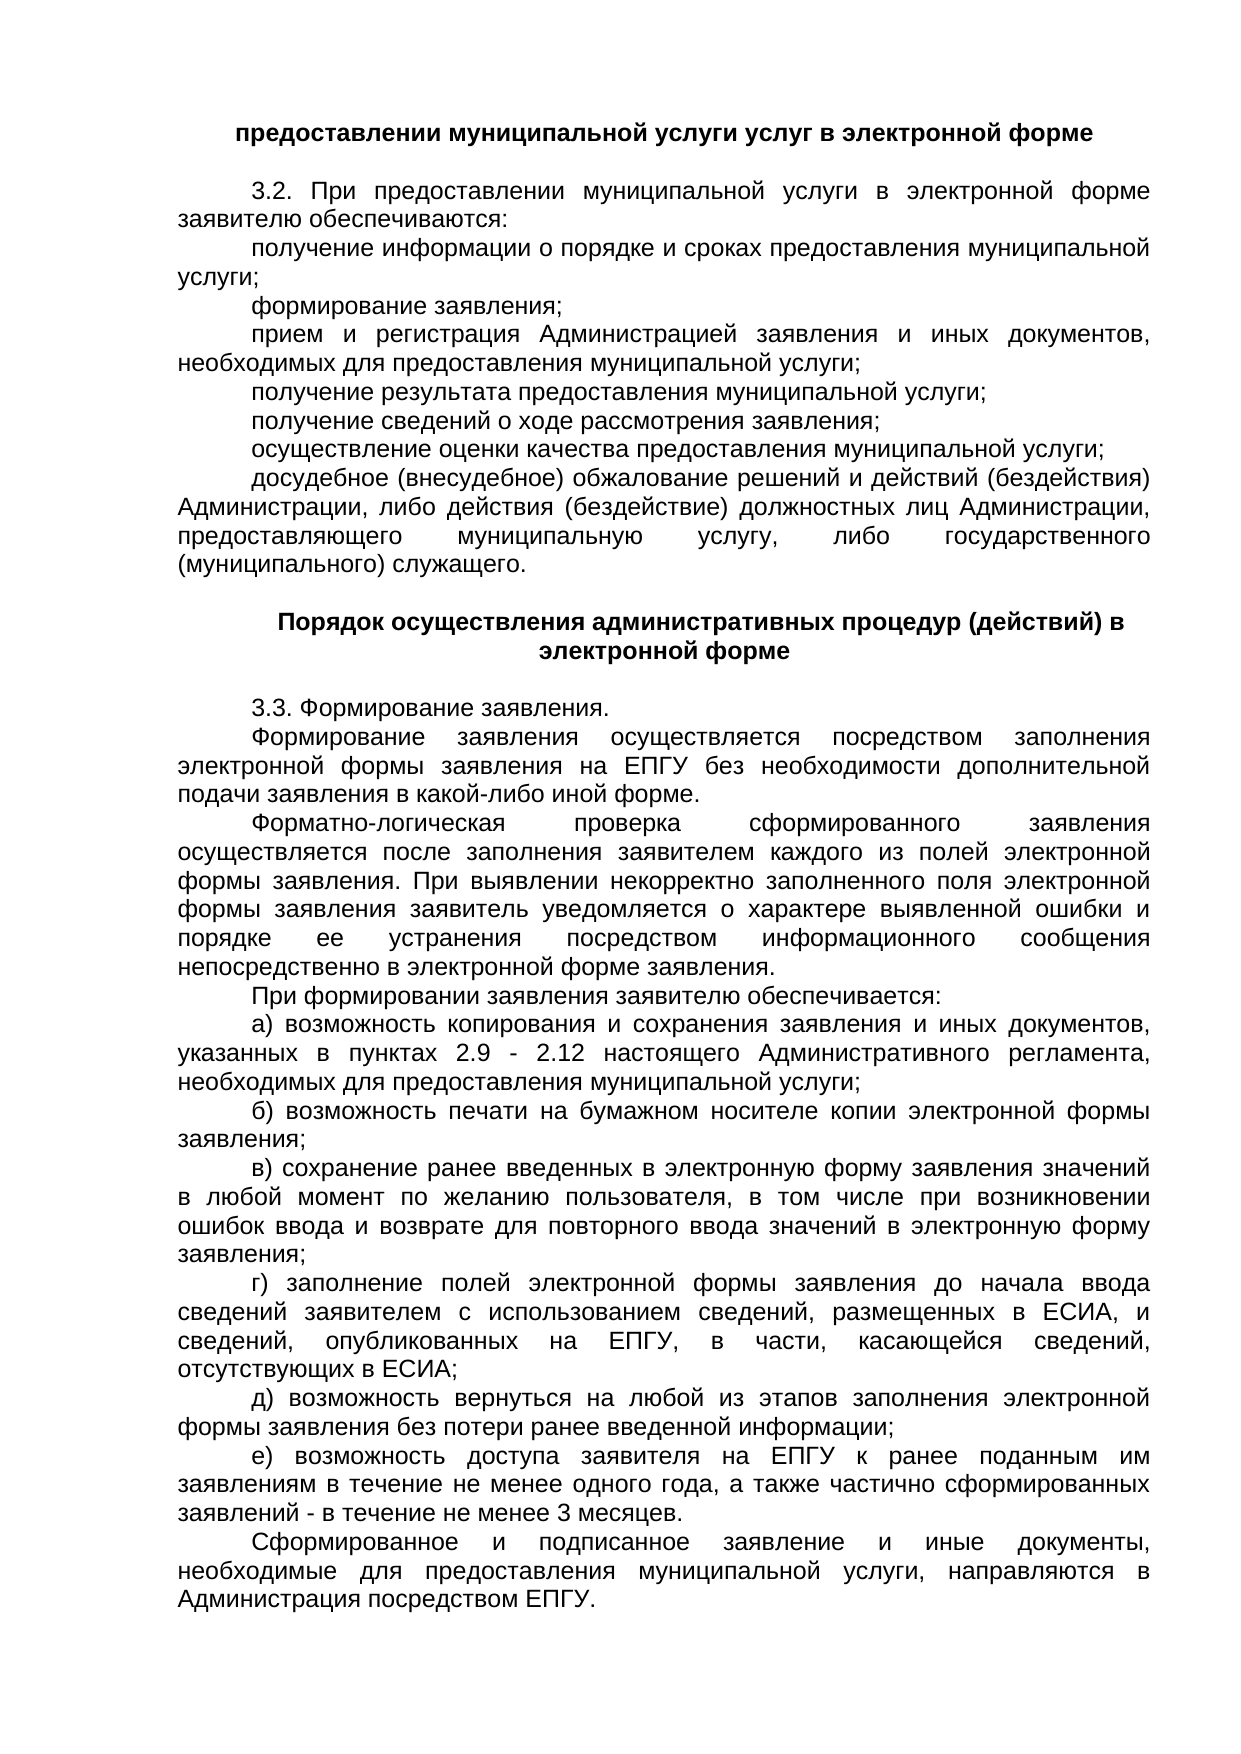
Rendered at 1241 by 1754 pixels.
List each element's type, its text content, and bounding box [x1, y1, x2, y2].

text получение результата предоставления муниципальной услуги; [177, 377, 1152, 406]
text 3.3. Формирование заявления. [177, 693, 1152, 722]
text досудебное (внесудебное) обжалование решений и действий (бездействия) Администрации, либо действия (бездействие) должностных лиц Администрации, предоставляющего муниципальную услугу, либо государственного (муниципального) служащего. [177, 463, 1152, 578]
text осуществление оценки качества предоставления муниципальной услуги; [177, 434, 1152, 463]
text формирование заявления; [177, 291, 1152, 319]
text в) сохранение ранее введенных в электронную форму заявления значений в любой момент по желанию пользователя, в том числе при возникновении ошибок ввода и возврате для повторного ввода значений в электронную форму заявления; [177, 1153, 1152, 1268]
text г) заполнение полей электронной формы заявления до начала ввода сведений заявителем с использованием сведений, размещенных в ЕСИА, и сведений, опубликованных на ЕПГУ, в части, касающейся сведений, отсутствующих в ЕСИА; [177, 1268, 1152, 1383]
text а) возможность копирования и сохранения заявления и иных документов, указанных в пунктах 2.9 - 2.12 настоящего Административного регламента, необходимых для предоставления муниципальной услуги; [177, 1009, 1152, 1096]
text е) возможность доступа заявителя на ЕПГУ к ранее поданным им заявлениям в течение не менее одного года, а также частично сформированных заявлений - в течение не менее 3 месяцев. [177, 1441, 1152, 1527]
text прием и регистрация Администрацией заявления и иных документов, необходимых для предоставления муниципальной услуги; [177, 319, 1152, 377]
text Форматно-логическая проверка сформированного заявления осуществляется после заполнения заявителем каждого из полей электронной формы заявления. При выявлении некорректно заполненного поля электронной формы заявления заявитель уведомляется о характере выявленной ошибки и порядке ее устранения посредством информационного сообщения непосредственно в электронной форме заявления. [177, 808, 1152, 981]
text 3.2. При предоставлении муниципальной услуги в электронной форме заявителю обеспечиваются: [177, 176, 1152, 233]
text При формировании заявления заявителю обеспечивается: [177, 981, 1152, 1009]
text б) возможность печати на бумажном носителе копии электронной формы заявления; [177, 1096, 1152, 1153]
text д) возможность вернуться на любой из этапов заполнения электронной формы заявления без потери ранее введенной информации; [177, 1383, 1152, 1441]
title Порядок осуществления административных процедур (действий) в электронной форме [177, 607, 1152, 664]
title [177, 118, 1152, 147]
text получение сведений о ходе рассмотрения заявления; [177, 406, 1152, 434]
text Сформированное и подписанное заявление и иные документы, необходимые для предоставления муниципальной услуги, направляются в Администрация посредством ЕПГУ. [177, 1527, 1152, 1613]
text Формирование заявления осуществляется посредством заполнения электронной формы заявления на ЕПГУ без необходимости дополнительной подачи заявления в какой-либо иной форме. [177, 722, 1152, 808]
text получение информации о порядке и сроках предоставления муниципальной услуги; [177, 233, 1152, 291]
